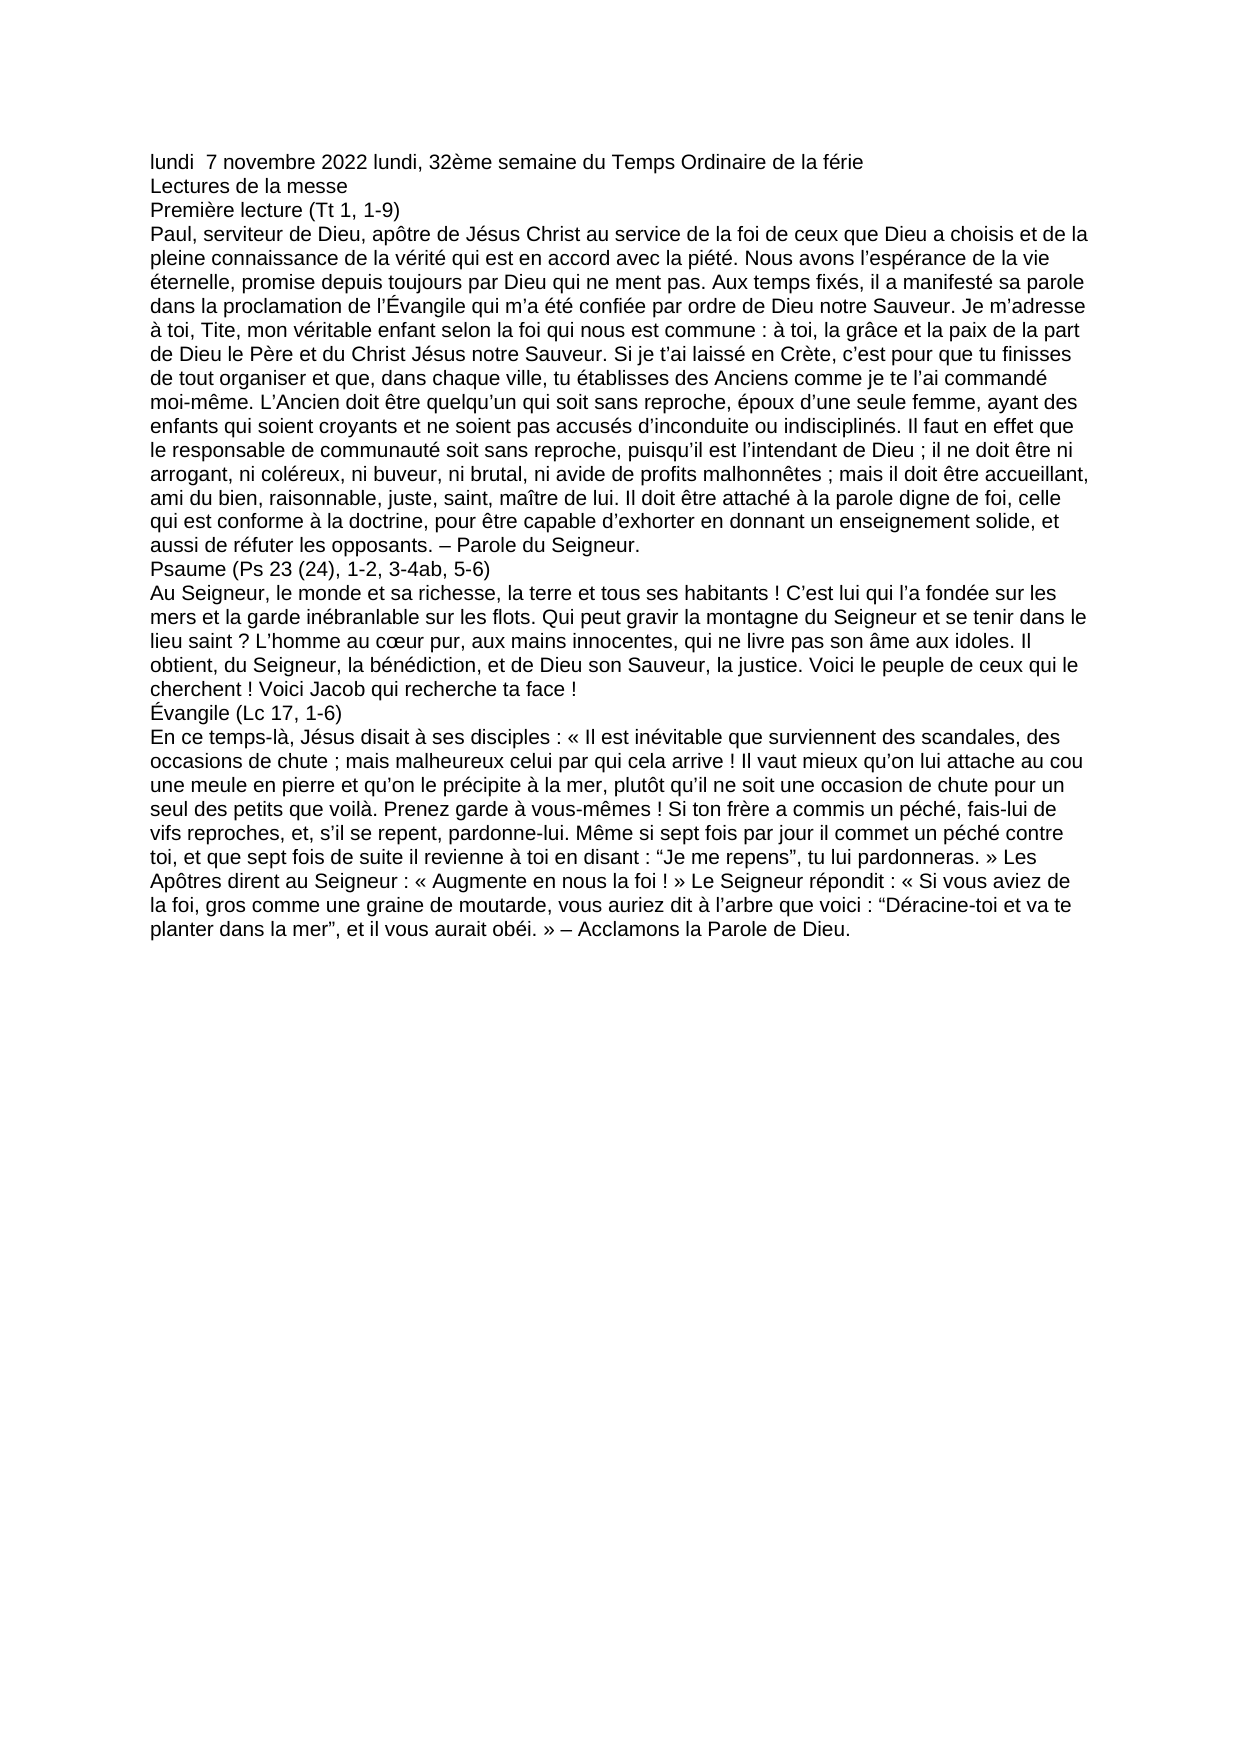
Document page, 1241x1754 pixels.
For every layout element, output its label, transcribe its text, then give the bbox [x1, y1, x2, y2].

text Au Seigneur, le monde et sa richesse, la terre et tous ses habitants ! C’est lui qui l’a fondée sur les mers et la garde inébranlable sur les flots. Qui peut gravir la montagne du Seigneur et se tenir dans le lieu saint ? L’homme au cœur pur, aux mains innocentes, qui ne livre pas son âme aux idoles. Il obtient, du Seigneur, la bénédiction, et de Dieu son Sauveur, la justice. Voici le peuple de ceux qui le cherchent ! Voici Jacob qui recherche ta face ! [150, 581, 1090, 701]
text En ce temps-là, Jésus disait à ses disciples : « Il est inévitable que surviennent des scandales, des occasions de chute ; mais malheureux celui par qui cela arrive ! Il vaut mieux qu’on lui attache au cou une meule en pierre et qu’on le précipite à la mer, plutôt qu’il ne soit une occasion de chute pour un seul des petits que voilà. Prenez garde à vous-mêmes ! Si ton frère a commis un péché, fais-lui de vifs reproches, et, s’il se repent, pardonne-lui. Même si sept fois par jour il commet un péché contre toi, et que sept fois de suite il revienne à toi en disant : “Je me repens”, tu lui pardonneras. » Les Apôtres dirent au Seigneur : « Augmente en nous la foi ! » Le Seigneur répondit : « Si vous aviez de la foi, gros comme une graine de moutarde, vous auriez dit à l’arbre que voici : “Déracine-toi et va te planter dans la mer”, et il vous aurait obéi. » – Acclamons la Parole de Dieu. [150, 725, 1090, 941]
text Paul, serviteur de Dieu, apôtre de Jésus Christ au service de la foi de ceux que Dieu a choisis et de la pleine connaissance de la vérité qui est en accord avec la piété. Nous avons l’espérance de la vie éternelle, promise depuis toujours par Dieu qui ne ment pas. Aux temps fixés, il a manifesté sa parole dans la proclamation de l’Évangile qui m’a été confiée par ordre de Dieu notre Sauveur. Je m’adresse à toi, Tite, mon véritable enfant selon la foi qui nous est commune : à toi, la grâce et la paix de la part de Dieu le Père et du Christ Jésus notre Sauveur. Si je t’ai laissé en Crète, c’est pour que tu finisses de tout organiser et que, dans chaque ville, tu établisses des Anciens comme je te l’ai commandé moi-même. L’Ancien doit être quelqu’un qui soit sans reproche, époux d’une seule femme, ayant des enfants qui soient croyants et ne soient pas accusés d’inconduite ou indisciplinés. Il faut en effet que le responsable de communauté soit sans reproche, puisqu’il est l’intendant de Dieu ; il ne doit être ni arrogant, ni coléreux, ni buveur, ni brutal, ni avide de profits malhonnêtes ; mais il doit être accueillant, ami du bien, raisonnable, juste, saint, maître de lui. Il doit être attaché à la parole digne de foi, celle qui est conforme à la doctrine, pour être capable d’exhorter en donnant un enseignement solide, et aussi de réfuter les opposants. – Parole du Seigneur. [150, 222, 1090, 557]
